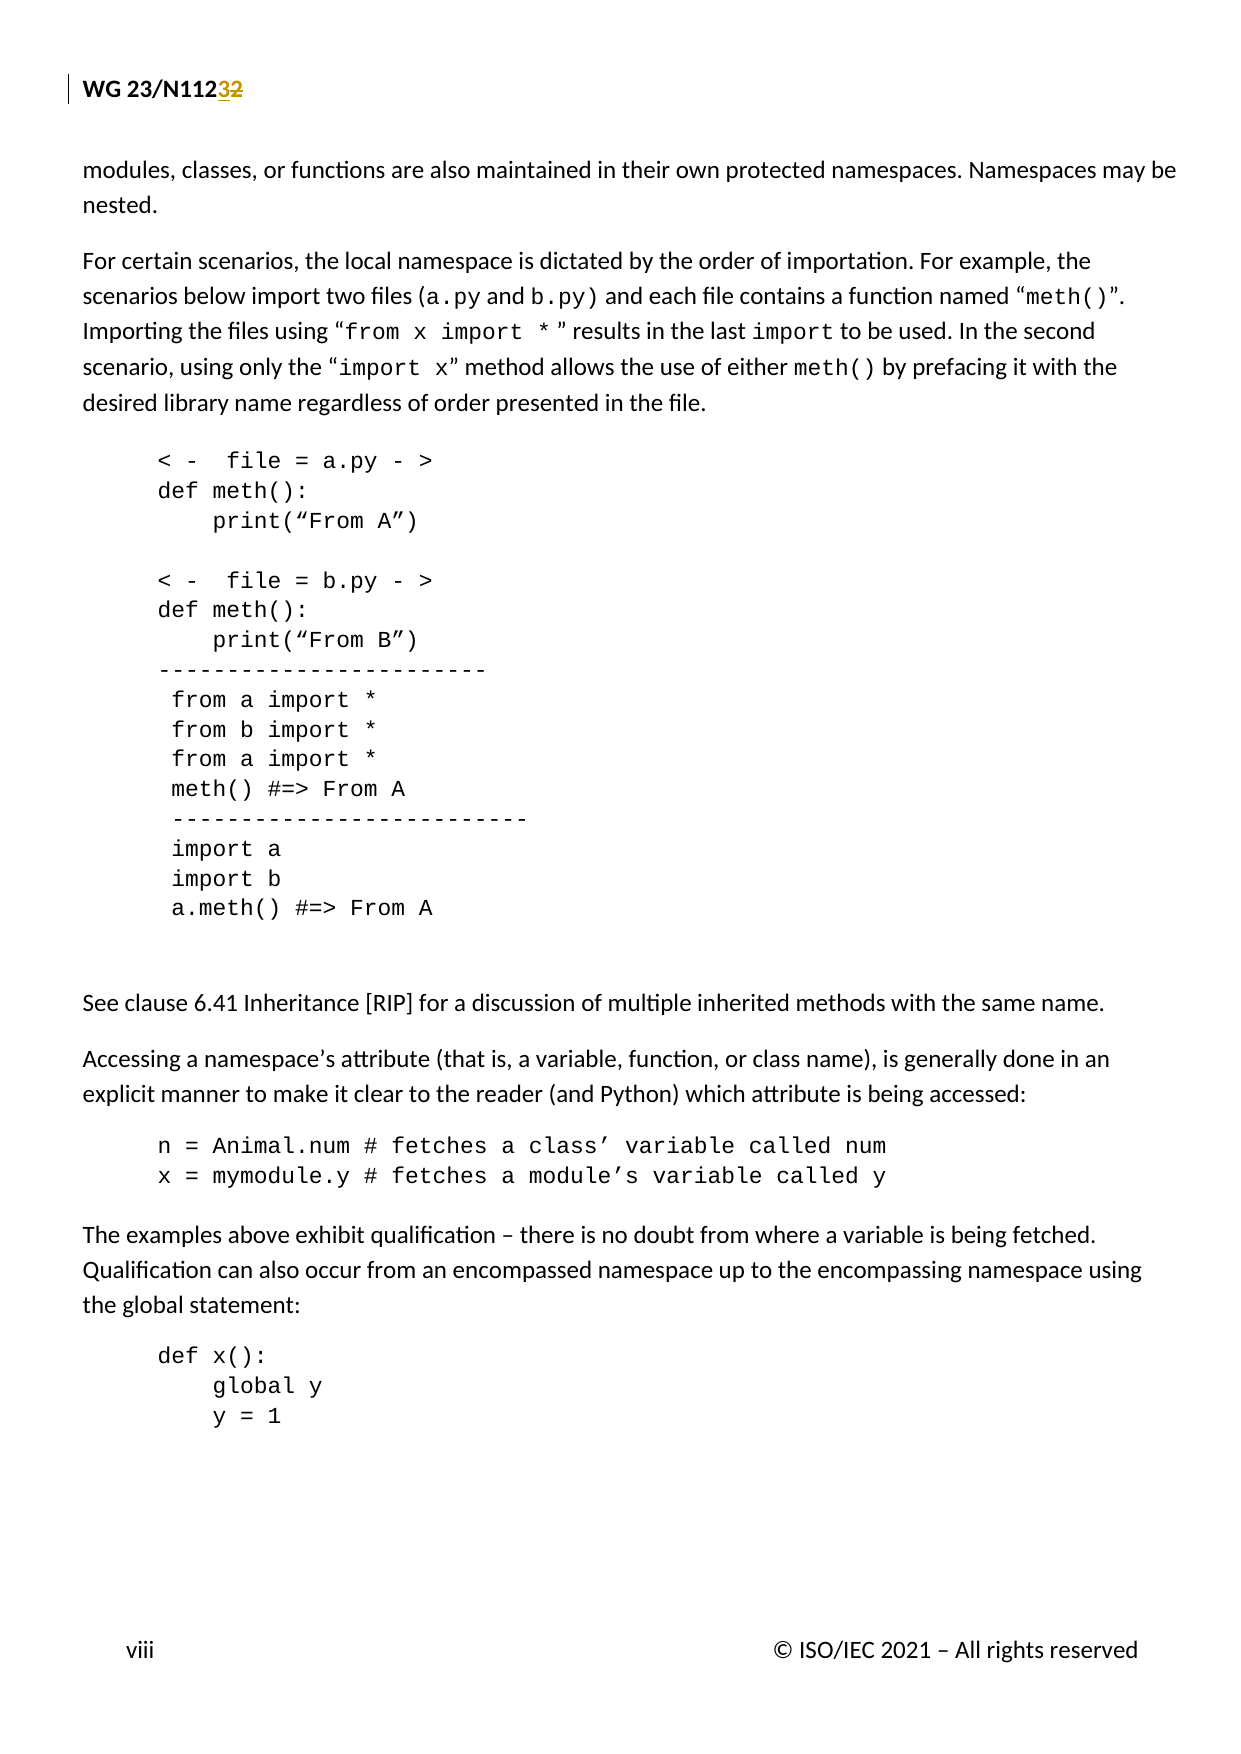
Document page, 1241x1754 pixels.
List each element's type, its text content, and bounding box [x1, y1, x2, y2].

text def meth(): [157, 479, 1182, 506]
text def x(): [82, 1344, 1182, 1371]
text print(“From B”) [157, 628, 1182, 654]
text from a import * [157, 748, 1182, 774]
text meth() #=> From A [157, 777, 1182, 803]
text < - file = a.py - > [157, 450, 1182, 476]
text from b import * [157, 718, 1182, 744]
text See clause 6.41 Inheritance [RIP] for a discussion of multiple inherited methods with the same name. [82, 987, 1182, 1018]
text -------------------------- [157, 807, 1182, 833]
text ------------------------ [157, 658, 1182, 684]
text < - file = b.py - > [157, 569, 1182, 595]
text global y [82, 1374, 1182, 1400]
text def meth(): [157, 599, 1182, 625]
text import a [157, 837, 1182, 863]
text import b [157, 867, 1182, 893]
text x = mymodule.y # fetches a module’s variable called y [82, 1164, 1182, 1190]
text Accessing a namespace’s attribute (that is, a variable, function, or class name), is generally done in an explicit manner to make it clear to the reader (and Python) which attribute is being accessed: [82, 1043, 1182, 1109]
text print(“From A”) [157, 509, 1182, 535]
text For certain scenarios, the local namespace is dictated by the order of importation. For example, the scenarios below import two files (a.py and b.py) and each file contains a function named “meth()”. Importing the files using “from x import * ” results in the last import to be used. In the second scenario, using only the “import x” method allows the use of either meth() by prefacing it with the desired library name regardless of order presented in the file. [82, 245, 1182, 417]
text The examples above exhibit qualification – there is no doubt from where a variable is being fetched. Qualification can also occur from an encompassed namespace up to the encompassing namespace using the global statement: [82, 1219, 1182, 1319]
text y = 1 [82, 1404, 1182, 1430]
text n = Animal.num # fetches a class’ variable called num [82, 1134, 1182, 1160]
text a.meth() #=> From A [157, 897, 1182, 923]
text from a import * [157, 688, 1182, 714]
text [82, 154, 1182, 219]
